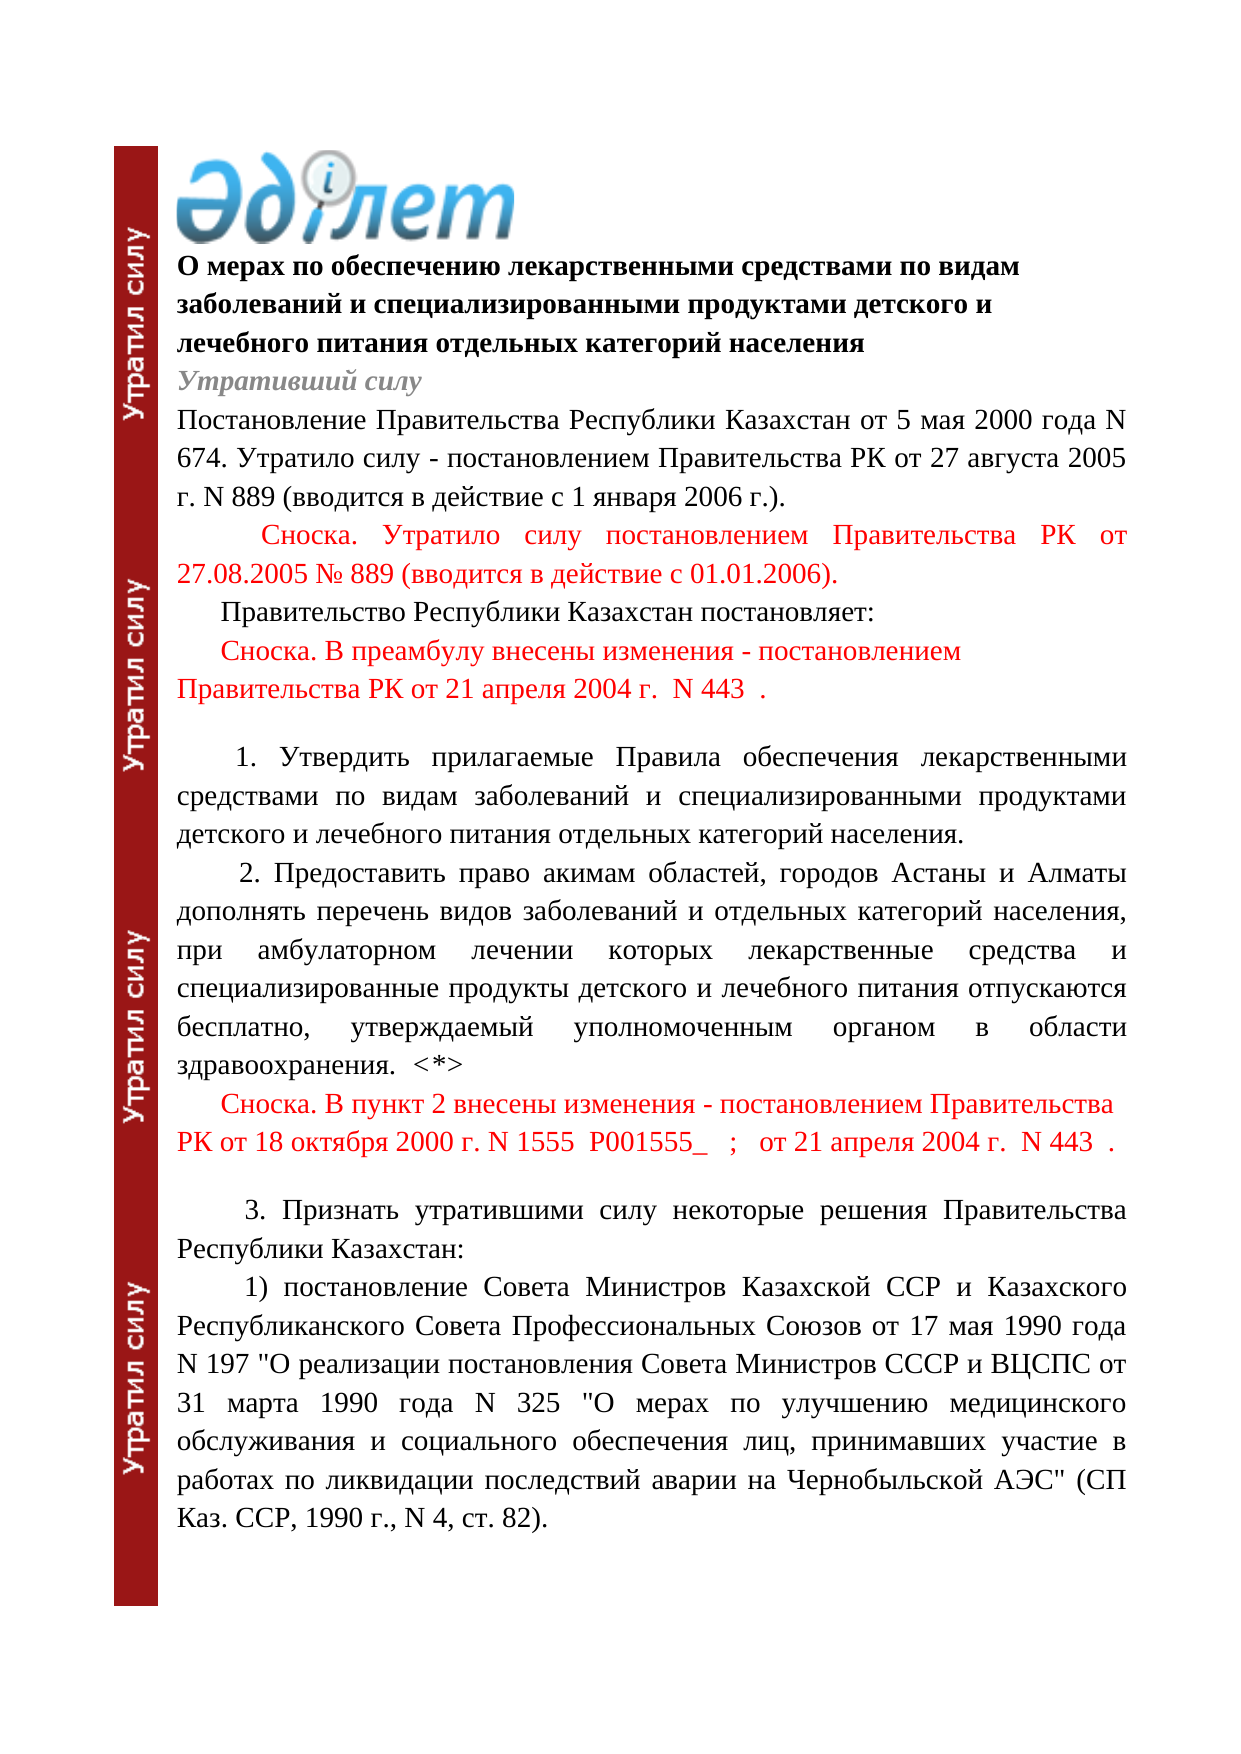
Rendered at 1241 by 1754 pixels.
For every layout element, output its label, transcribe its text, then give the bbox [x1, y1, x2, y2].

text О мерах по обеспечению лекарственными средствами по видам заболеваний и специализированными продуктами детского и лечебного питания отдельных категорий населения [112, 248, 1128, 358]
text Сноска. Утратило силу постановлением Правительства РК от 27.08.2005 № 889 (вводится в действие с 01.01.2006). [112, 517, 1128, 589]
text Правительство Республики Казахстан постановляет: [112, 594, 1128, 628]
picture [114, 358, 158, 363]
picture [114, 397, 158, 402]
text Утративший силу [112, 363, 1128, 397]
picture [114, 512, 158, 517]
picture [114, 146, 158, 248]
picture [114, 589, 158, 594]
picture [114, 850, 158, 855]
picture [114, 1081, 158, 1086]
picture [114, 1264, 158, 1269]
picture [114, 628, 158, 633]
text Постановление Правительства Республики Казахстан от 5 мая 2000 года N 674. Утратило силу - постановлением Правительства РК от 27 августа 2005 г. N 889 (вводится в действие с 1 января 2006 г.). [112, 402, 1128, 512]
picture [114, 1534, 158, 1606]
picture [176, 150, 515, 244]
picture [114, 1188, 158, 1192]
text 1) постановление Совета Министров Казахской ССР и Казахского Республиканского Совета Профессиональных Союзов от 17 мая 1990 года N 197 "О реализации постановления Совета Министров СССР и ВЦСПС от 31 марта 1990 года N 325 "О мерах по улучшению медицинского обслуживания и социального обеспечения лиц, принимавших участие в работах по ликвидации последствий аварии на Чернобыльской АЭС" (СП Каз. ССР, 1990 г., N 4, ст. 82). [112, 1269, 1128, 1534]
text Сноска. В пункт 2 внесены изменения - постановлением Правительства РК от 18 октября 2000 г. N 1555 P001555_ ; от 21 апреля 2004 г. N 443 . [112, 1086, 1128, 1188]
text 3. Признать утратившими силу некоторые решения Правительства Республики Казахстан: [112, 1192, 1128, 1264]
text Сноска. В преамбулу внесены изменения - постановлением Правительства РК от 21 апреля 2004 г. N 443 . [112, 633, 1128, 735]
text 1. Утвердить прилагаемые Правила обеспечения лекарственными средствами по видам заболеваний и специализированными продуктами детского и лечебного питания отдельных категорий населения. [112, 739, 1128, 850]
picture [114, 735, 158, 739]
text 2. Предоставить право акимам областей, городов Астаны и Алматы дополнять перечень видов заболеваний и отдельных категорий населения, при амбулаторном лечении которых лекарственные средства и специализированные продукты детского и лечебного питания отпускаются бесплатно, утверждаемый уполномоченным органом в области здравоохранения. <*> [112, 855, 1128, 1081]
